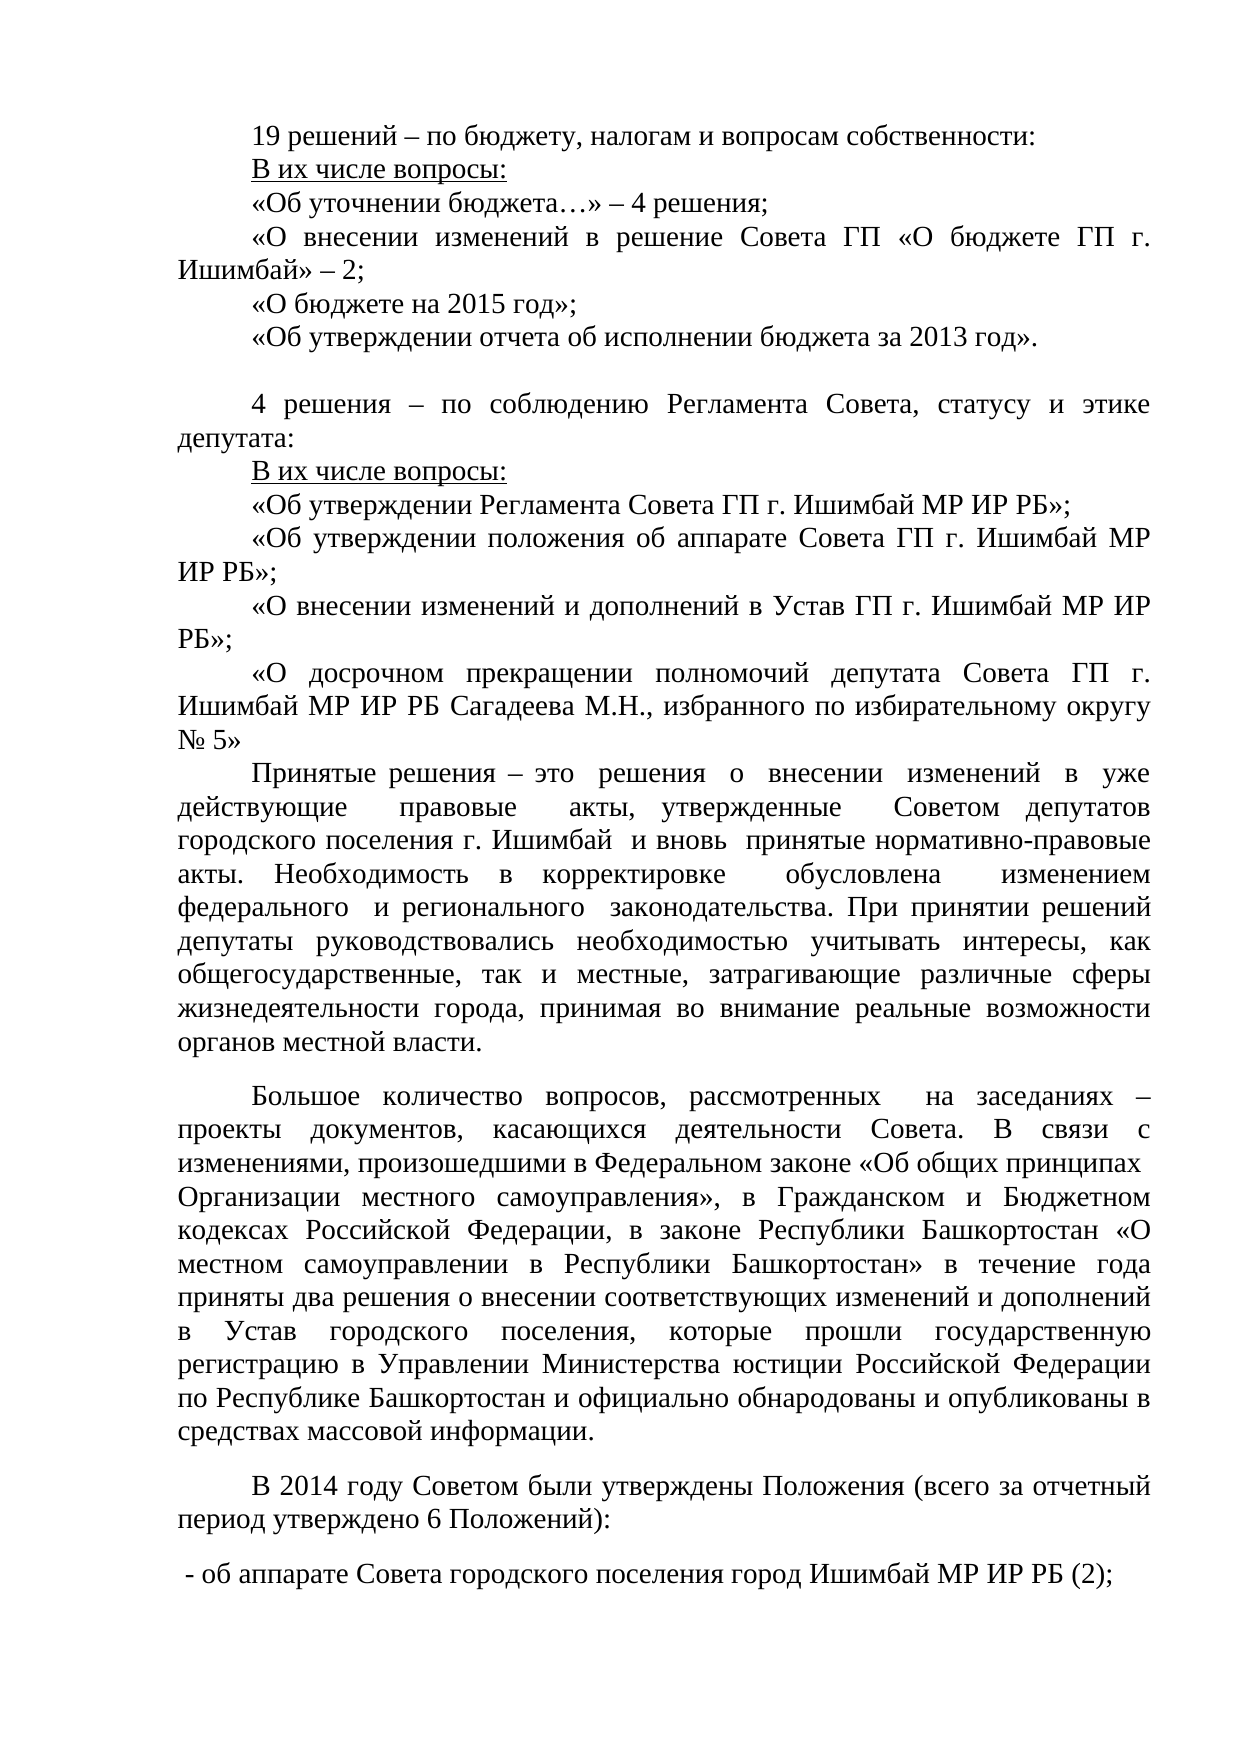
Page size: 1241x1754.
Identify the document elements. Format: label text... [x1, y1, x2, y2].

text 19 решений – по бюджету, налогам и вопросам собственности: [177, 118, 1152, 152]
text «Об утверждении отчета об исполнении бюджета за 2013 год». [177, 319, 1152, 353]
text «О досрочном прекращении полномочий депутата Совета ГП г. Ишимбай МР ИР РБ Сагадеева М.Н., избранного по избирательному округу № 5» [177, 655, 1152, 755]
text «О внесении изменений и дополнений в Устав ГП г. Ишимбай МР ИР РБ»; [177, 588, 1152, 655]
text В их числе вопросы: [177, 453, 1152, 487]
text Организации местного самоуправления», в Гражданском и Бюджетном кодексах Российской Федерации, в законе Республики Башкортостан «О местном самоуправлении в Республики Башкортостан» в течение года приняты два решения о внесении соответствующих изменений и дополнений в Устав городского поселения, которые прошли государственную регистрацию в Управлении Министерства юстиции Российской Федерации по Республике Башкортостан и официально обнародованы и опубликованы в средствах массовой информации. [177, 1179, 1152, 1447]
text «Об уточнении бюджета…» – 4 решения; [177, 185, 1152, 219]
text В 2014 году Советом были утверждены Положения (всего за отчетный период утверждено 6 Положений): [177, 1468, 1152, 1535]
text Принятые решения – это решения о внесении изменений в уже действующие правовые акты, утвержденные Советом депутатов городского поселения г. Ишимбай и вновь принятые нормативно-правовые акты. Необходимость в корректировке обусловлена изменением федерального и регионального законодательства. При принятии решений депутаты руководствовались необходимостью учитывать интересы, как общегосударственные, так и местные, затрагивающие различные сферы жизнедеятельности города, принимая во внимание реальные возможности органов местной власти. [177, 755, 1152, 1057]
text 4 решения – по соблюдению Регламента Совета, статусу и этике депутата: [177, 386, 1152, 453]
text - об аппарате Совета городского поселения город Ишимбай МР ИР РБ (2); [177, 1556, 1152, 1589]
text «О внесении изменений в решение Совета ГП «О бюджете ГП г. Ишимбай» – 2; [177, 219, 1152, 286]
text «Об утверждении положения об аппарате Совета ГП г. Ишимбай МР ИР РБ»; [177, 521, 1152, 588]
text Большое количество вопросов, рассмотренных на заседаниях – проекты документов, касающихся деятельности Совета. В связи с изменениями, произошедшими в Федеральном законе «Об общих принципах [177, 1078, 1152, 1179]
text «О бюджете на 2015 год»; [177, 286, 1152, 319]
text «Об утверждении Регламента Совета ГП г. Ишимбай МР ИР РБ»; [177, 487, 1152, 521]
text В их числе вопросы: [177, 152, 1152, 185]
